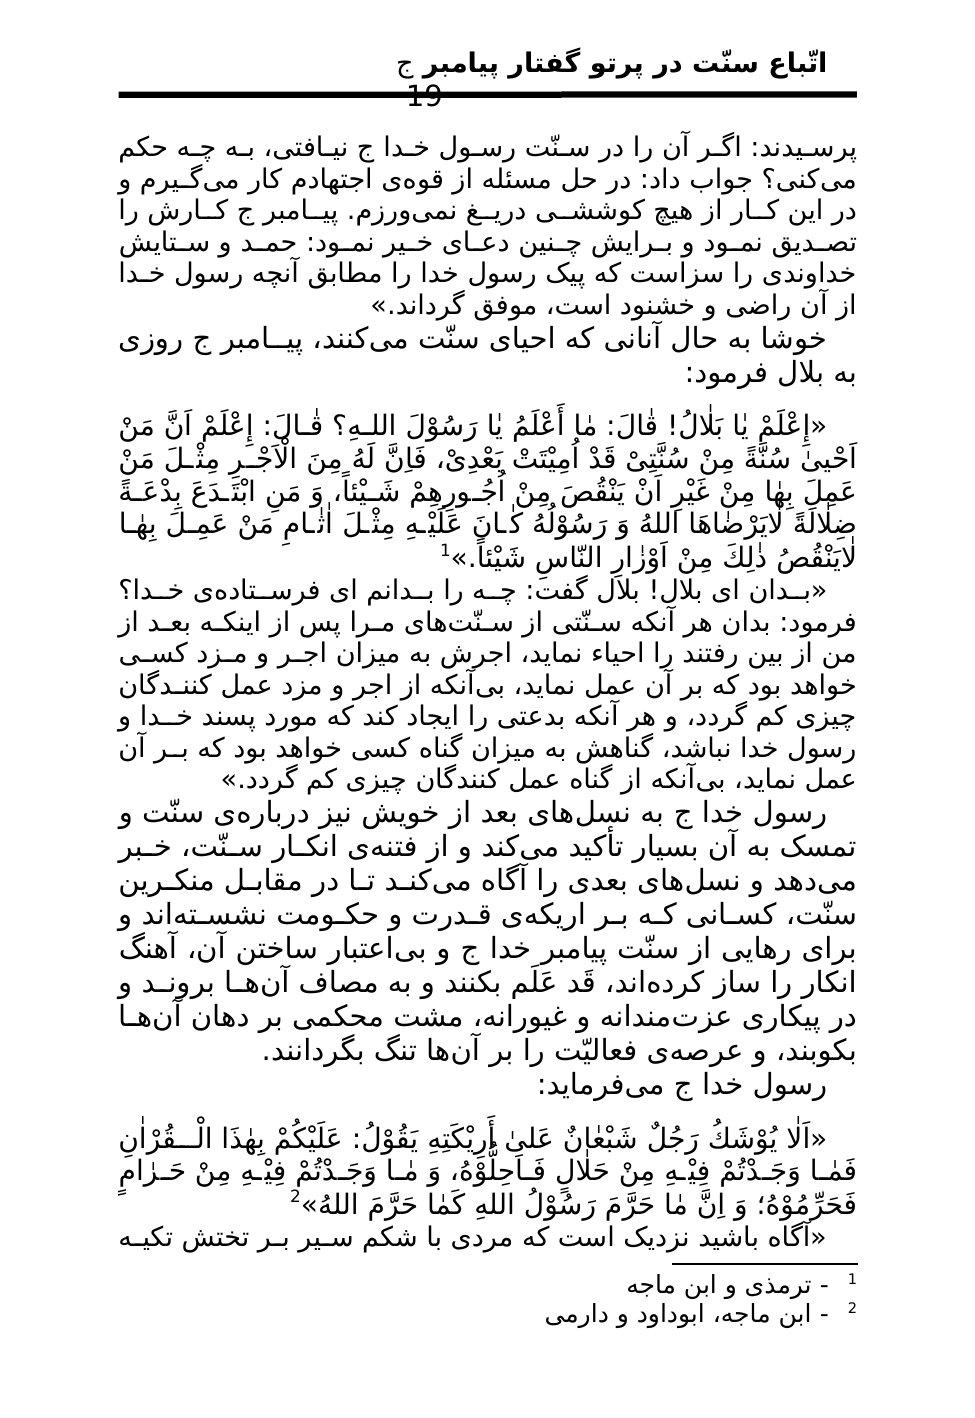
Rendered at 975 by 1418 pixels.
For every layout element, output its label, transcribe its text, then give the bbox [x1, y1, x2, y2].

text رسول خدا ج به نسل‌های بعد از خویش نیز درباره‌ی سنّت و تمسک به آن بسیار تأکید می‌کند و از فتنه‌ی انکار سنّت، خبر می‌دهد و نسل‌های بعدی را آگاه می‌کند تا در مقابل منکرین سنّت، کسانی که بر اریکه‌ی قدرت و حکومت نشسته‌اند و برای رهایی از سنّت پیامبر خدا ج و بی‌اعتبار ساختن آن، آهنگ انکار را ساز کرده‌اند، قَد عَلَم بکنند و به مصاف آن‌ها بروند و در پیکاری عزت‌مندانه و غیورانه، مشت محکمی بر دهان آن‌ها بکوبند، و عرصه‌ی فعالیّت را بر آن‌ها تنگ بگردانند. [118, 795, 857, 1067]
text خوشا به حال آنانی که احیای سنّت می‌کنند، پیامبر ج روزی به بلال فرمود: [118, 321, 857, 389]
text «بدان ای بلال! بلال گفت: چه را بدانم ای فرستاده‌ی خدا؟ فرمود: بدان هر آنکه سنّتی از سنّت‌های مرا پس از اینکه بعد از من از بین رفتند را احیاء نماید، اجرش به میزان اجر و مزد کسی خواهد بود که بر آن عمل نماید، بی‌آنکه از اجر و مزد عمل کنندگان چیزی کم گردد، و هر آنکه بدعتی را ایجاد کند که مورد پسند خدا و رسول خدا نباشد، گناهش به میزان گناه کسی خواهد بود که بر آن عمل نماید، بی‌آنکه از گناه عمل کنندگان چیزی کم گردد.» [118, 574, 857, 795]
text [118, 1221, 857, 1253]
text «اَلٰا یُوْشَكُ رَجُلٌ شَبْعٰانٌ عَلیٰ أَرِیْكَتِهِ یَقُوْلُ: عَلَیْكُمْ بِهٰذَا الْـقُرْاٰنِ فَمٰا وَجَدْتُمْ فِیْهِ مِنْ حَلٰالٍ فَاَحِلُّوْهُ، وَ مٰا وَجَدْتُمْ فِیْهِ مِنْ حَرٰامٍ فَحَرِّمُوْهُ؛ وَ اِنَّ مٰا حَرَّمَ رَسُوْلُ اللهِ كَمٰا حَرَّمَ اللهُ» [118, 1122, 857, 1221]
text رسول خدا ج می‌فرماید: [118, 1067, 857, 1101]
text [118, 132, 857, 321]
text «إِعْلَمْ یٰا بَلٰالُ! قٰالَ: مٰا أَعْلَمُ یٰا رَسُوْلَ اللهِ؟ قٰالَ: إِعْلَمْ اَنَّ مَنْ اَحْییٰ سُنَّةً مِنْ سُنَّتِیْ قَدْ اُمِیْتَتْ بَعْدِیْ، فَاِنَّ لَهُ مِنَ الْاَجْرِ مِثْلَ مَنْ عَمِلَ بِهٰا مِنْ غَیْرِ اَنْ یَنْقُصَ مِنْ اُجُورِهِمْ شَیْئاً، وَ مَنِ ابْتَدَعَ بِدْعَةً ضِلٰالَةً لٰایَرْضٰاهَا اللهُ وَ رَسُوْلُهُ كٰانَ عَلَیْهِ مِثْلَ اٰثٰامِ مَنْ عَمِلَ بِهٰا لٰایَنْقُصُ ذٰلِكَ مِنْ اَوْزٰارِ النّاسِ شَیْئاً.» [118, 410, 857, 574]
